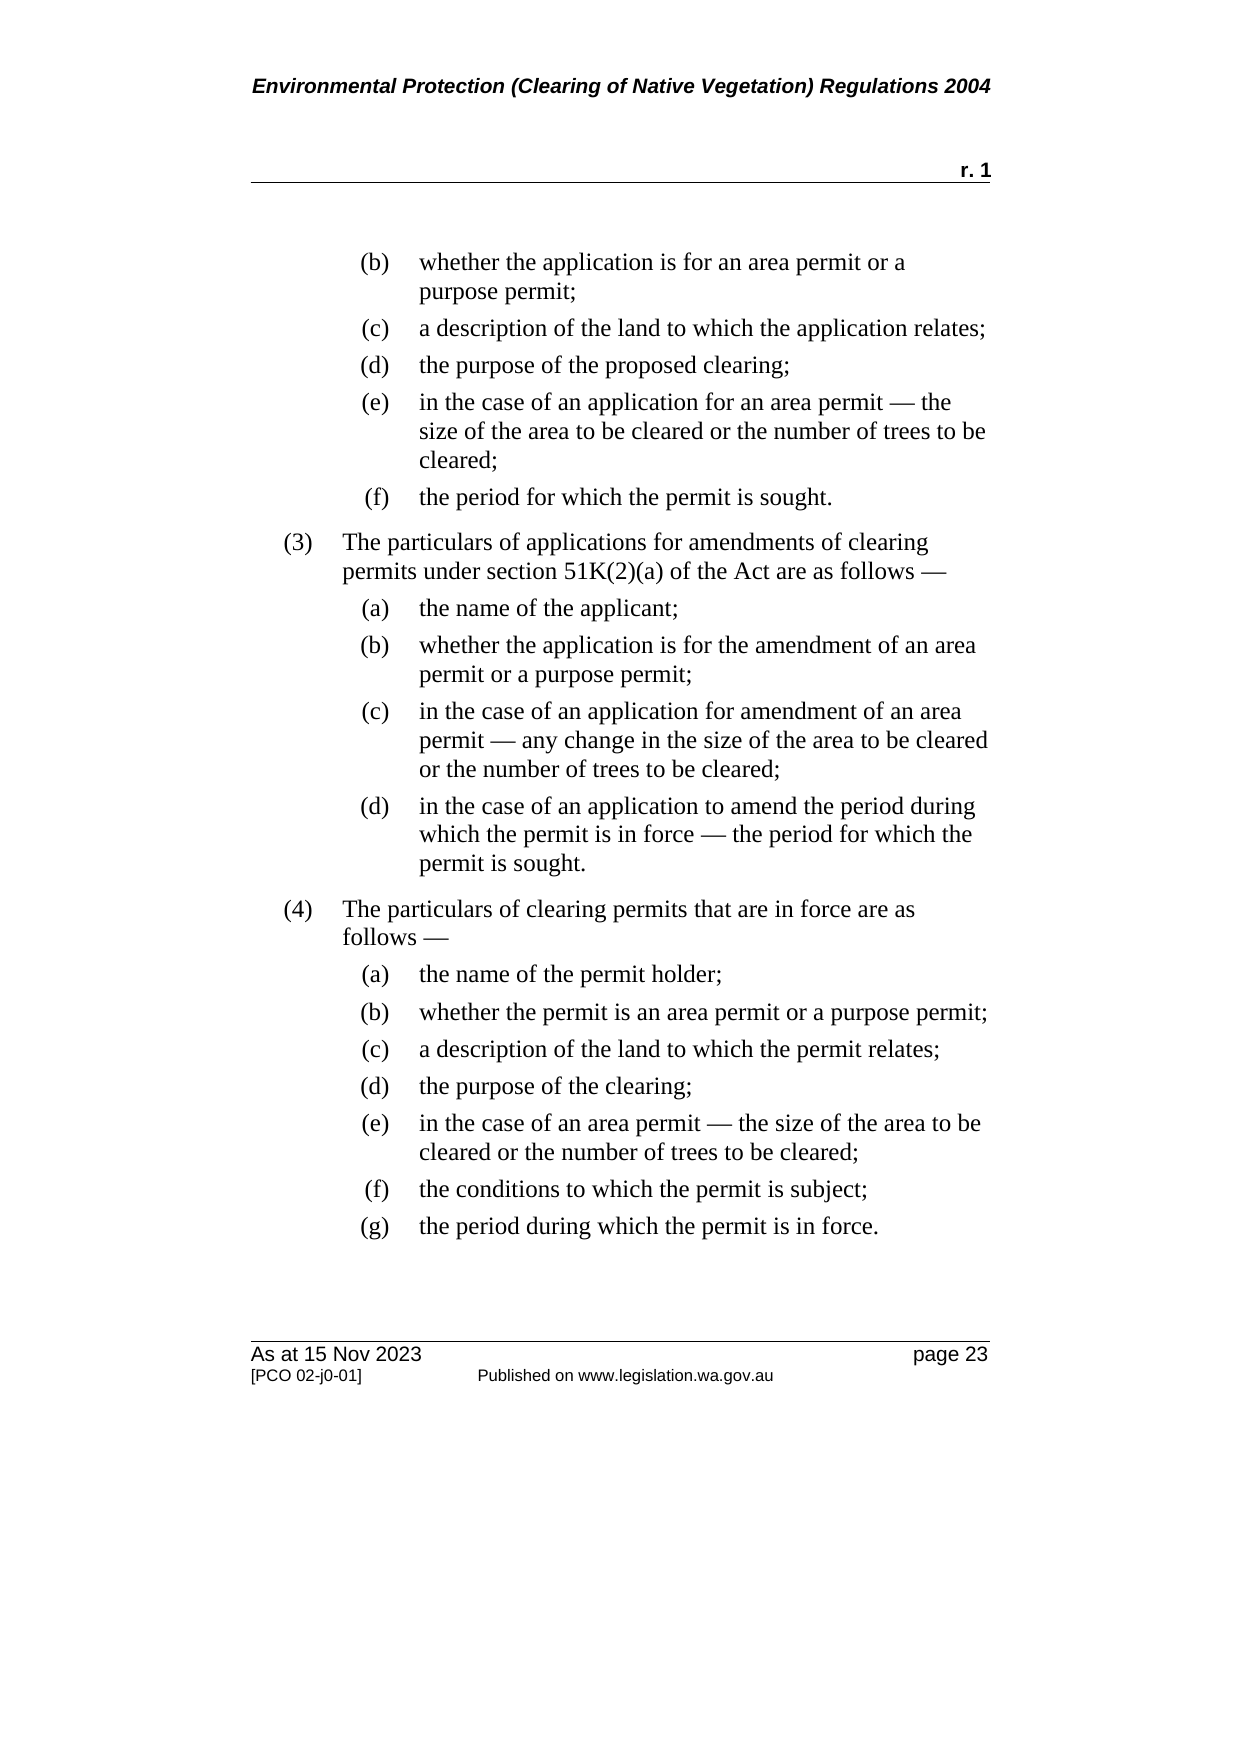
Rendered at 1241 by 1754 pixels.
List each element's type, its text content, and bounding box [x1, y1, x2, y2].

text (g) the period during which the permit is in force. [251, 1211, 990, 1239]
text (d) in the case of an application to amend the period during which the permit is in force — the period for which the permit is sought. [251, 791, 990, 877]
text (b) whether the application is for the amendment of an area permit or a purpose permit; [251, 630, 990, 688]
text (f) the conditions to which the permit is subject; [251, 1174, 990, 1202]
text (b) whether the permit is an area permit or a purpose permit; [251, 997, 990, 1025]
text (d) the purpose of the proposed clearing; [251, 350, 990, 379]
text (d) the purpose of the clearing; [251, 1071, 990, 1099]
text (a) the name of the permit holder; [251, 959, 990, 988]
text (c) a description of the land to which the permit relates; [251, 1034, 990, 1062]
text (b) whether the application is for an area permit or a purpose permit; [251, 247, 990, 305]
text (4) The particulars of clearing permits that are in force are as follows — [251, 894, 990, 951]
text (c) a description of the land to which the application relates; [251, 313, 990, 342]
text (e) in the case of an application for an area permit — the size of the area to be cleared or the number of trees to be cleared; [251, 387, 990, 474]
text (e) in the case of an area permit — the size of the area to be cleared or the number of trees to be cleared; [251, 1108, 990, 1165]
text (f) the period for which the permit is sought. [251, 482, 990, 511]
text (3) The particulars of applications for amendments of clearing permits under section 51K(2)(a) of the Act are as follows — [251, 527, 990, 585]
text (a) the name of the applicant; [251, 593, 990, 622]
text (c) in the case of an application for amendment of an area permit — any change in the size of the area to be cleared or the number of trees to be cleared; [251, 696, 990, 782]
